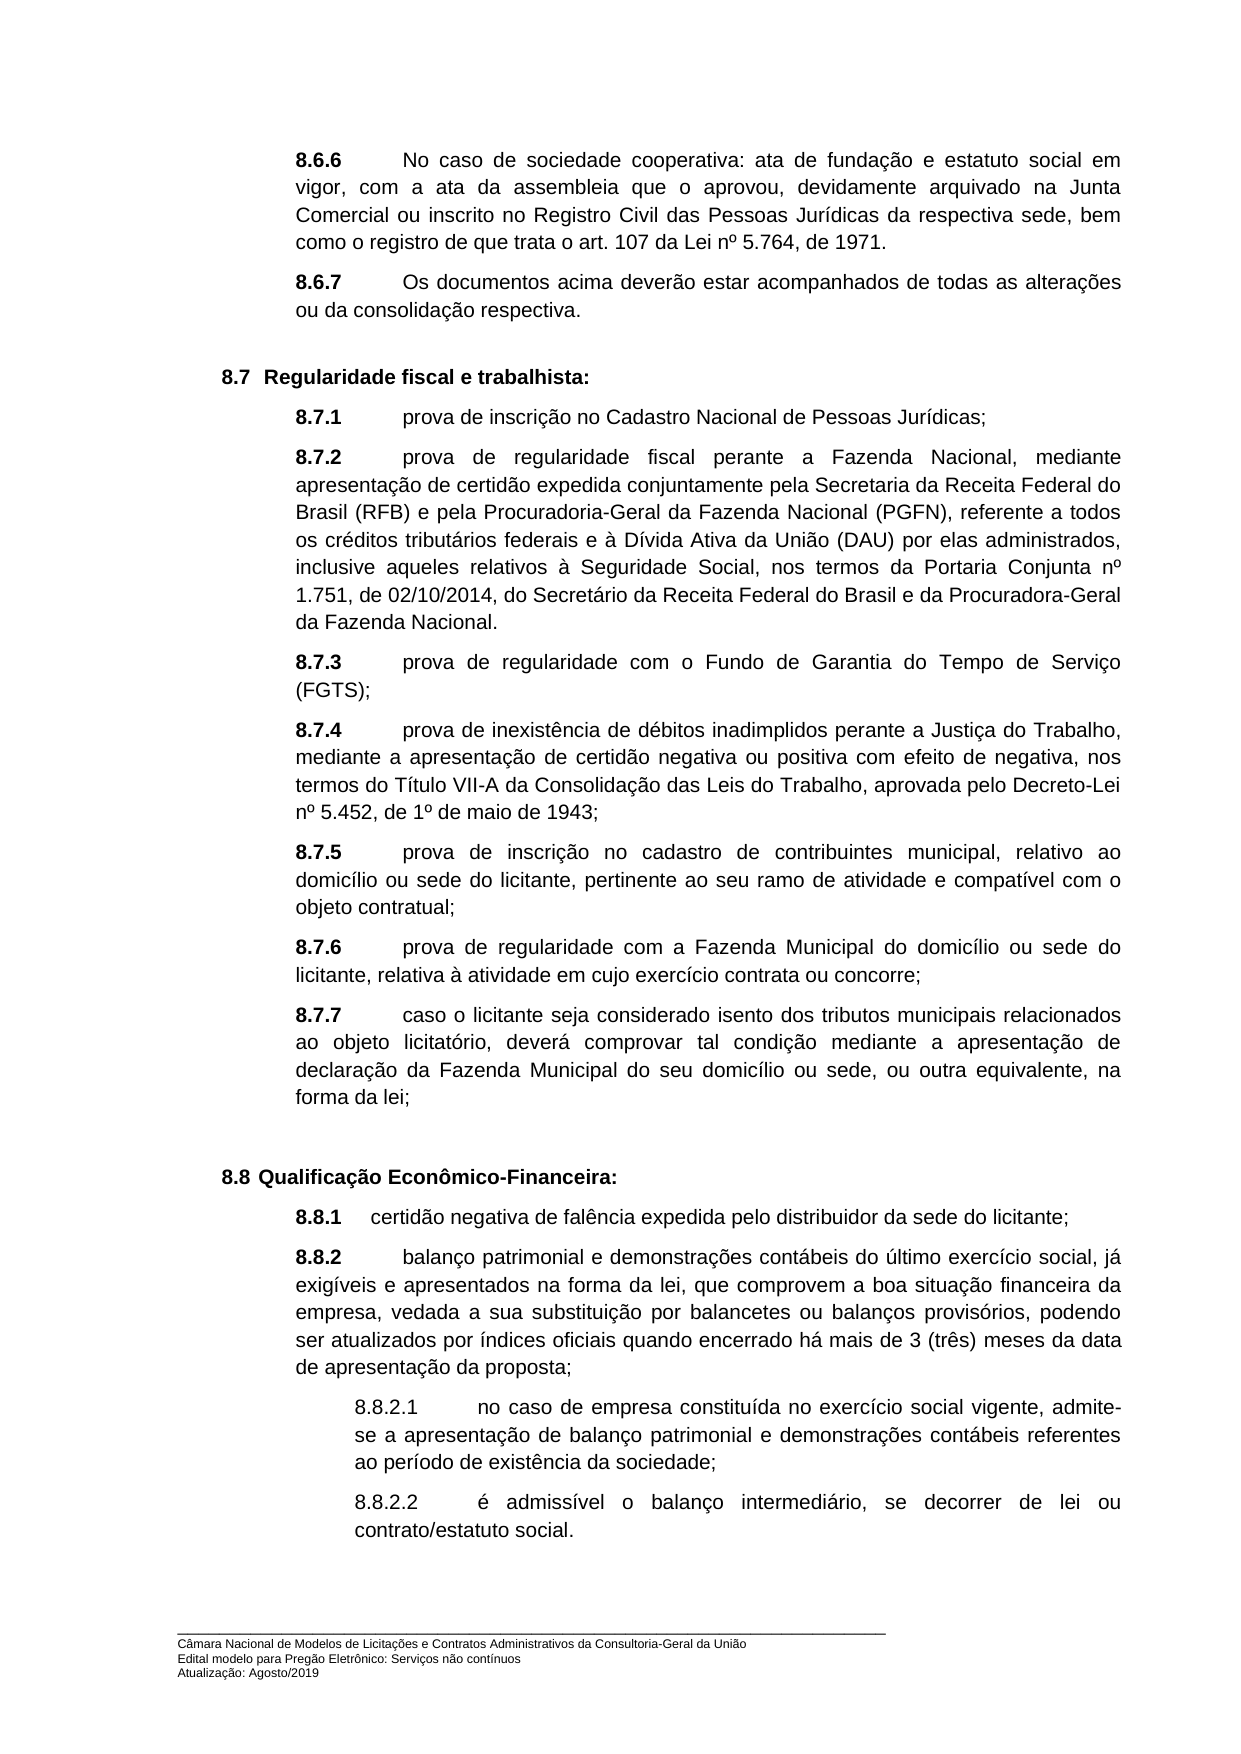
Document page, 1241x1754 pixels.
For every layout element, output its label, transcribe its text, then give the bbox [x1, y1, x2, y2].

list Qualificação Econômico-Financeira: [221, 1165, 1122, 1189]
list caso o licitante seja considerado isento dos tributos municipais relacionados ao objeto licitatório, deverá comprovar tal condição mediante a apresentação de declaração da Fazenda Municipal do seu domicílio ou sede, ou outra equivalente, na forma da lei; [295, 1003, 1122, 1109]
list prova de regularidade com o Fundo de Garantia do Tempo de Serviço (FGTS); [295, 650, 1122, 702]
list prova de inexistência de débitos inadimplidos perante a Justiça do Trabalho, mediante a apresentação de certidão negativa ou positiva com efeito de negativa, nos termos do Título VII-A da Consolidação das Leis do Trabalho, aprovada pelo Decreto-Lei nº 5.452, de 1º de maio de 1943; [295, 718, 1122, 824]
list balanço patrimonial e demonstrações contábeis do último exercício social, já exigíveis e apresentados na forma da lei, que comprovem a boa situação financeira da empresa, vedada a sua substituição por balancetes ou balanços provisórios, podendo ser atualizados por índices oficiais quando encerrado há mais de 3 (três) meses da data de apresentação da proposta; [295, 1245, 1122, 1379]
list prova de regularidade com a Fazenda Municipal do domicílio ou sede do licitante, relativa à atividade em cujo exercício contrata ou concorre; [295, 935, 1122, 987]
list prova de inscrição no Cadastro Nacional de Pessoas Jurídicas; [402, 405, 1122, 429]
list prova de regularidade fiscal perante a Fazenda Nacional, mediante apresentação de certidão expedida conjuntamente pela Secretaria da Receita Federal do Brasil (RFB) e pela Procuradoria-Geral da Fazenda Nacional (PGFN), referente a todos os créditos tributários federais e à Dívida Ativa da União (DAU) por elas administrados, inclusive aqueles relativos à Seguridade Social, nos termos da Portaria Conjunta nº 1.751, de 02/10/2014, do Secretário da Receita Federal do Brasil e da Procuradora-Geral da Fazenda Nacional. [295, 445, 1122, 634]
list prova de inscrição no cadastro de contribuintes municipal, relativo ao domicílio ou sede do licitante, pertinente ao seu ramo de atividade e compatível com o objeto contratual; [295, 840, 1122, 919]
list certidão negativa de falência expedida pelo distribuidor da sede do licitante; [370, 1205, 1122, 1229]
list No caso de sociedade cooperativa: ata de fundação e estatuto social em vigor, com a ata da assembleia que o aprovou, devidamente arquivado na Junta Comercial ou inscrito no Registro Civil das Pessoas Jurídicas da respectiva sede, bem como o registro de que trata o art. 107 da Lei nº 5.764, de 1971. [295, 148, 1122, 254]
list no caso de empresa constituída no exercício social vigente, admite-se a apresentação de balanço patrimonial e demonstrações contábeis referentes ao período de existência da sociedade; [354, 1395, 1122, 1474]
list Os documentos acima deverão estar acompanhados de todas as alterações ou da consolidação respectiva. [295, 270, 1122, 322]
list é admissível o balanço intermediário, se decorrer de lei ou contrato/estatuto social. [354, 1490, 1122, 1542]
list Regularidade fiscal e trabalhista: [221, 365, 1122, 389]
